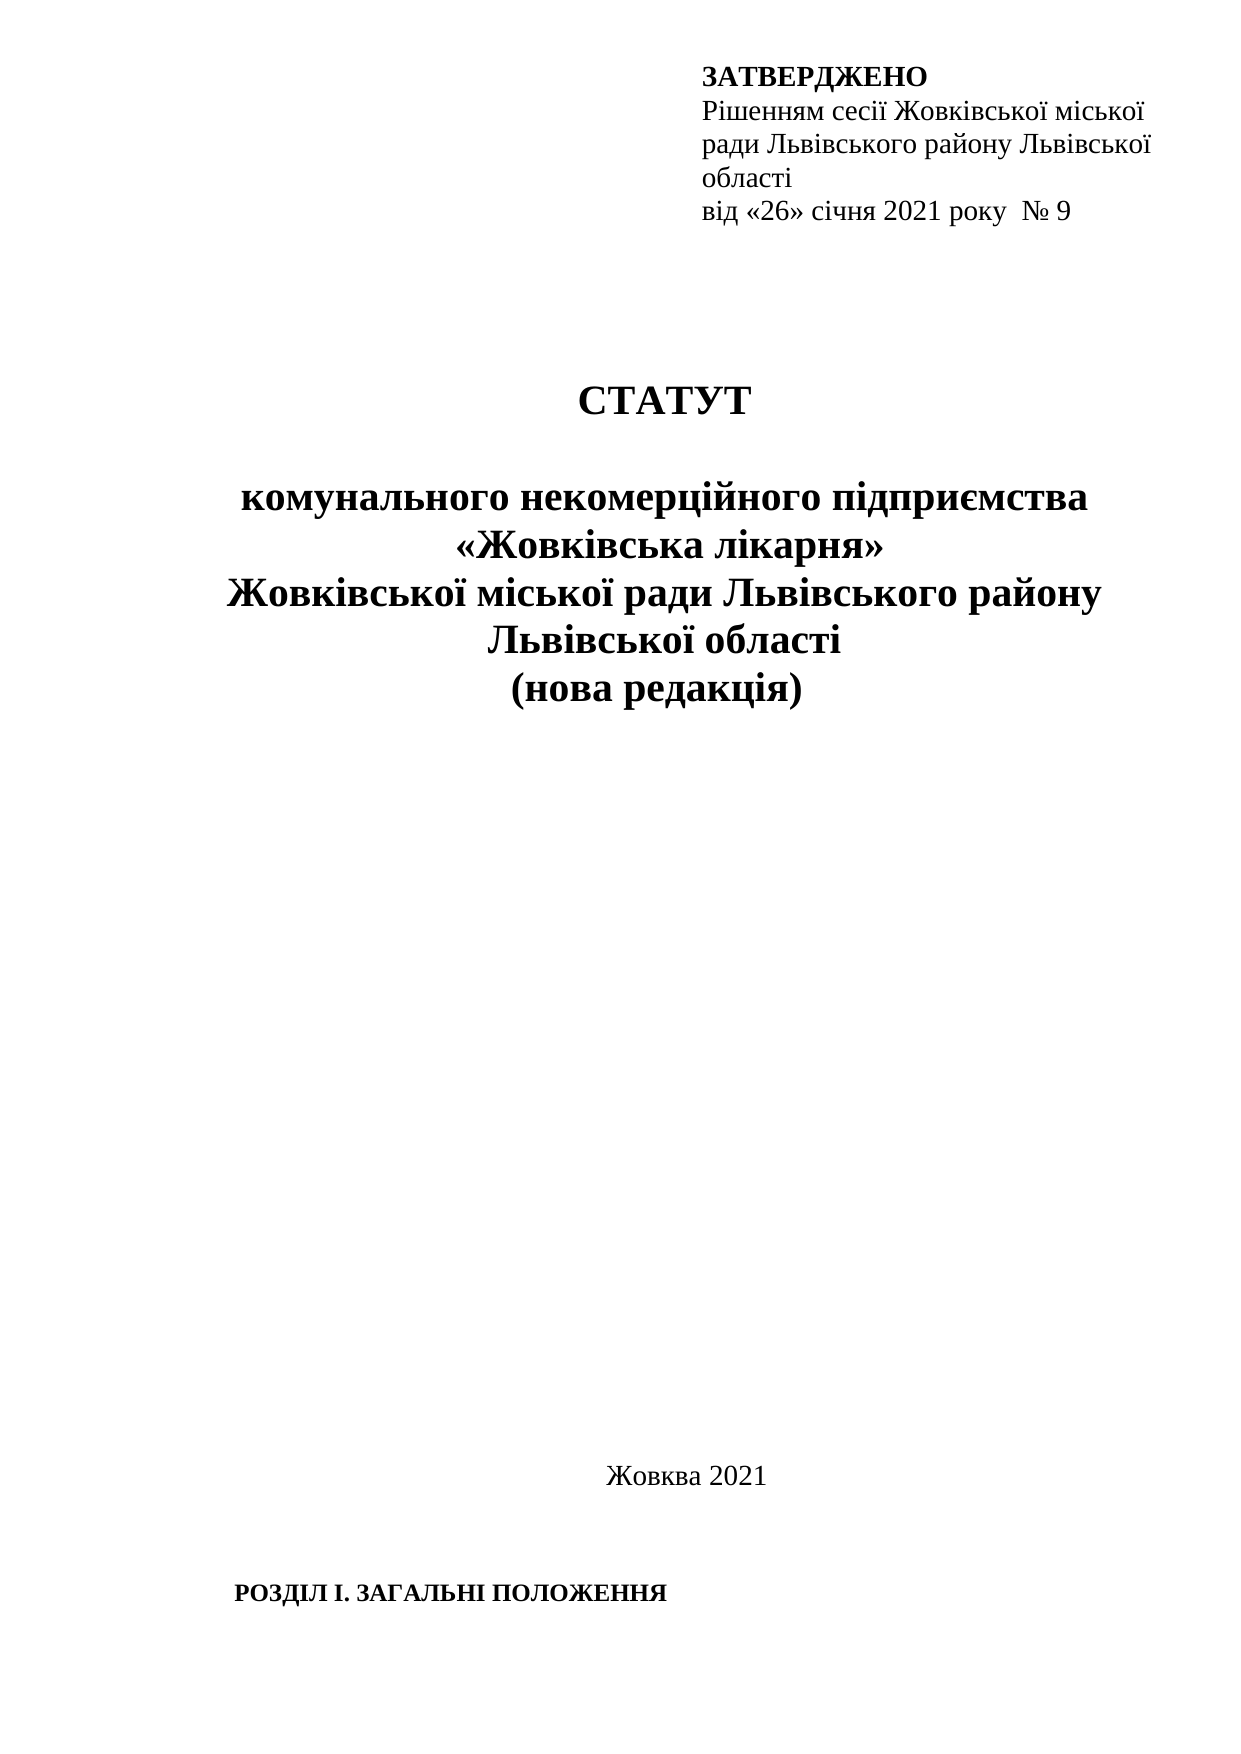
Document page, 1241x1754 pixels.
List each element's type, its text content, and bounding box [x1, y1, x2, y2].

text Жовква 2021 [177, 1458, 1152, 1492]
text Жовківської міської ради Львівського району Львівської області [177, 567, 1152, 663]
text РОЗДІЛ І. ЗАГАЛЬНІ ПОЛОЖЕННЯ [177, 1578, 1152, 1607]
text Рішенням сесії Жовківської міської [133, 93, 1152, 126]
text (нова редакція) [177, 663, 1152, 711]
text від «26» січня 2021 року № 9 [133, 193, 1152, 227]
text «Жовківська лікарня» [177, 519, 1152, 567]
text області [133, 160, 1152, 193]
text СТАТУТ [177, 347, 1152, 423]
text ЗАТВЕРДЖЕНО [133, 59, 1152, 93]
text комунального некомерційного підприємства [177, 423, 1152, 519]
text ради Львівського району Львівської [133, 126, 1152, 160]
